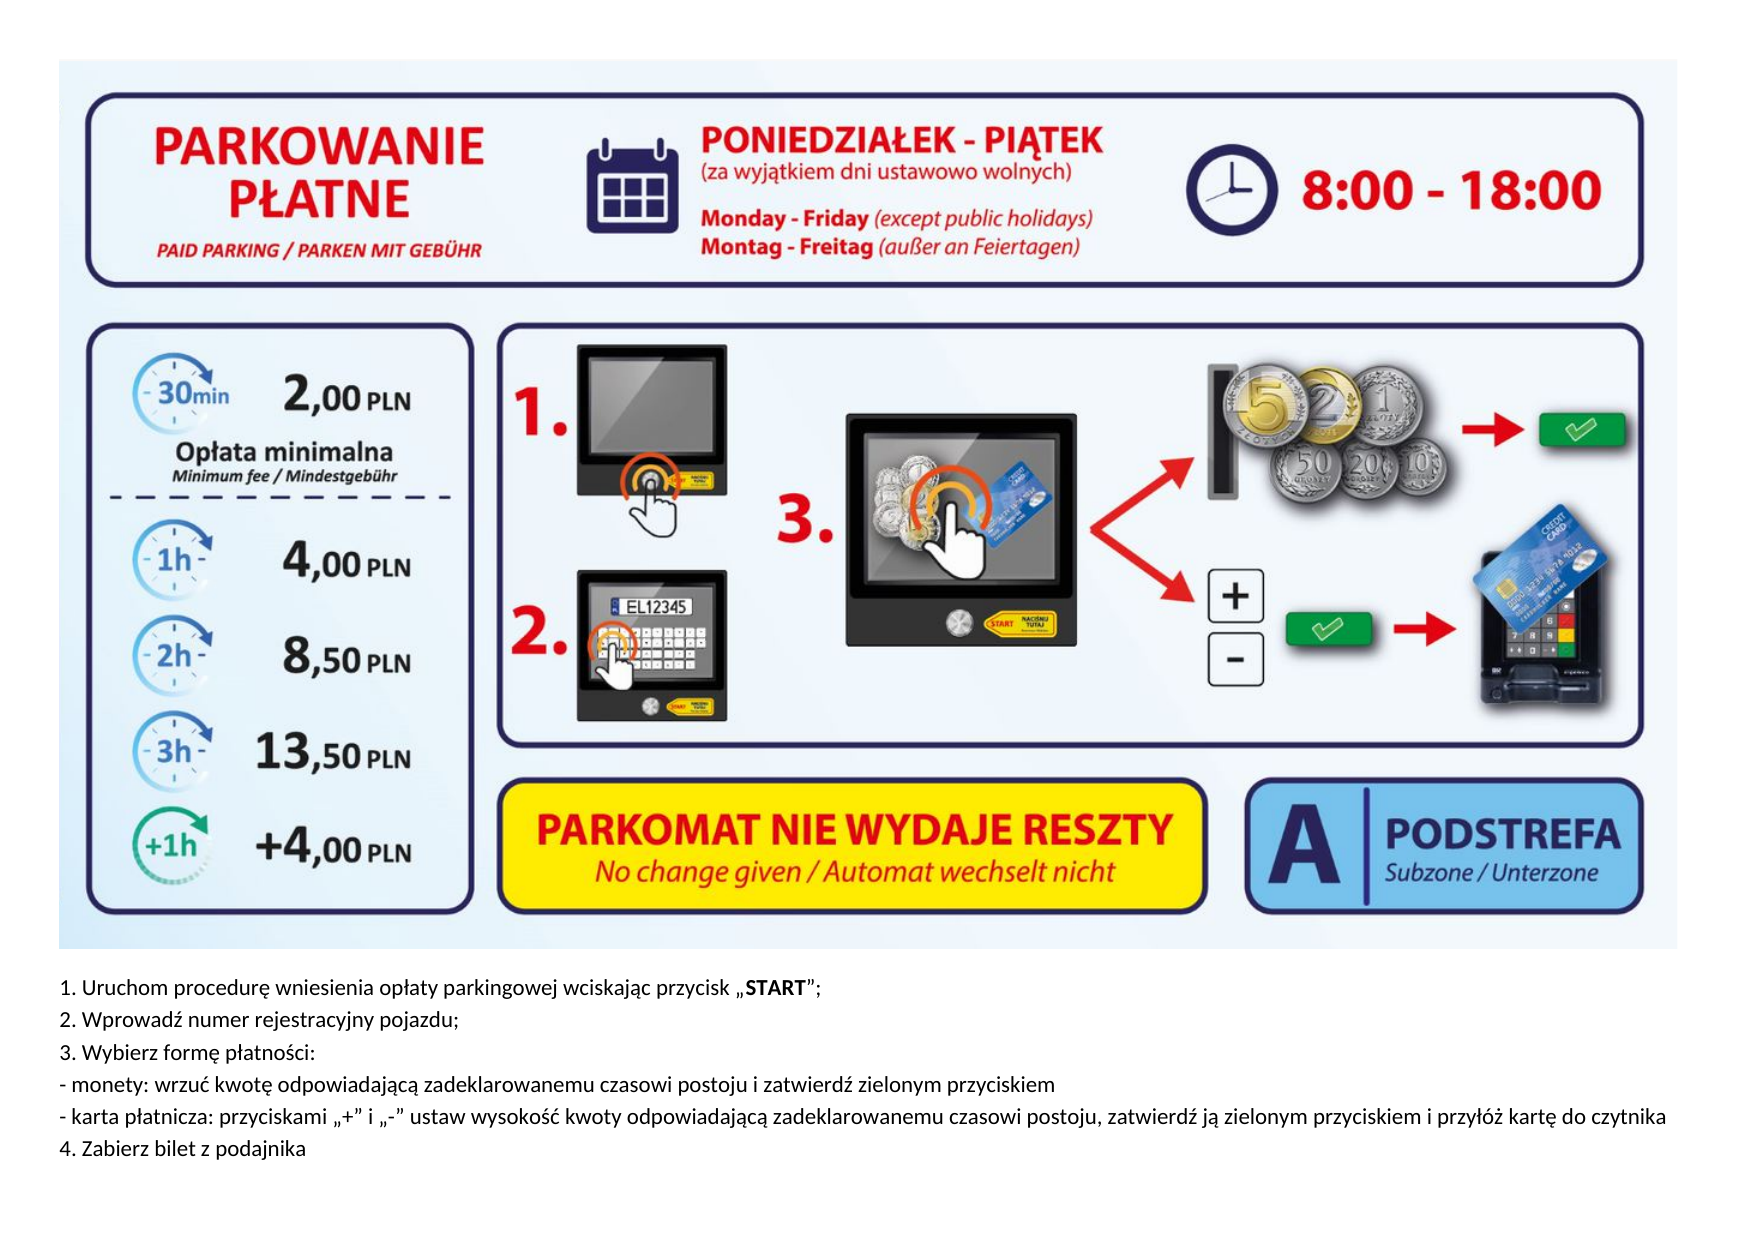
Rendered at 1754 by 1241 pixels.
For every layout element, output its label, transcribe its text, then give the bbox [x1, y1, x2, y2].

text 3. Wybierz formę płatności: [59, 1038, 1695, 1066]
text 4. Zabierz bilet z podajnika [59, 1134, 1695, 1162]
picture [59, 59, 1678, 949]
text 2. Wprowadź numer rejestracyjny pojazdu; [59, 1005, 1695, 1033]
text - karta płatnicza: przyciskami „+” i „-” ustaw wysokość kwoty odpowiadającą zadeklarowanemu czasowi postoju, zatwierdź ją zielonym przyciskiem i przyłóż kartę do czytnika [59, 1102, 1695, 1130]
text - monety: wrzuć kwotę odpowiadającą zadeklarowanemu czasowi postoju i zatwierdź zielonym przyciskiem [59, 1070, 1695, 1098]
text 1. Uruchom procedurę wniesienia opłaty parkingowej wciskając przycisk „START”; [59, 973, 1695, 1001]
